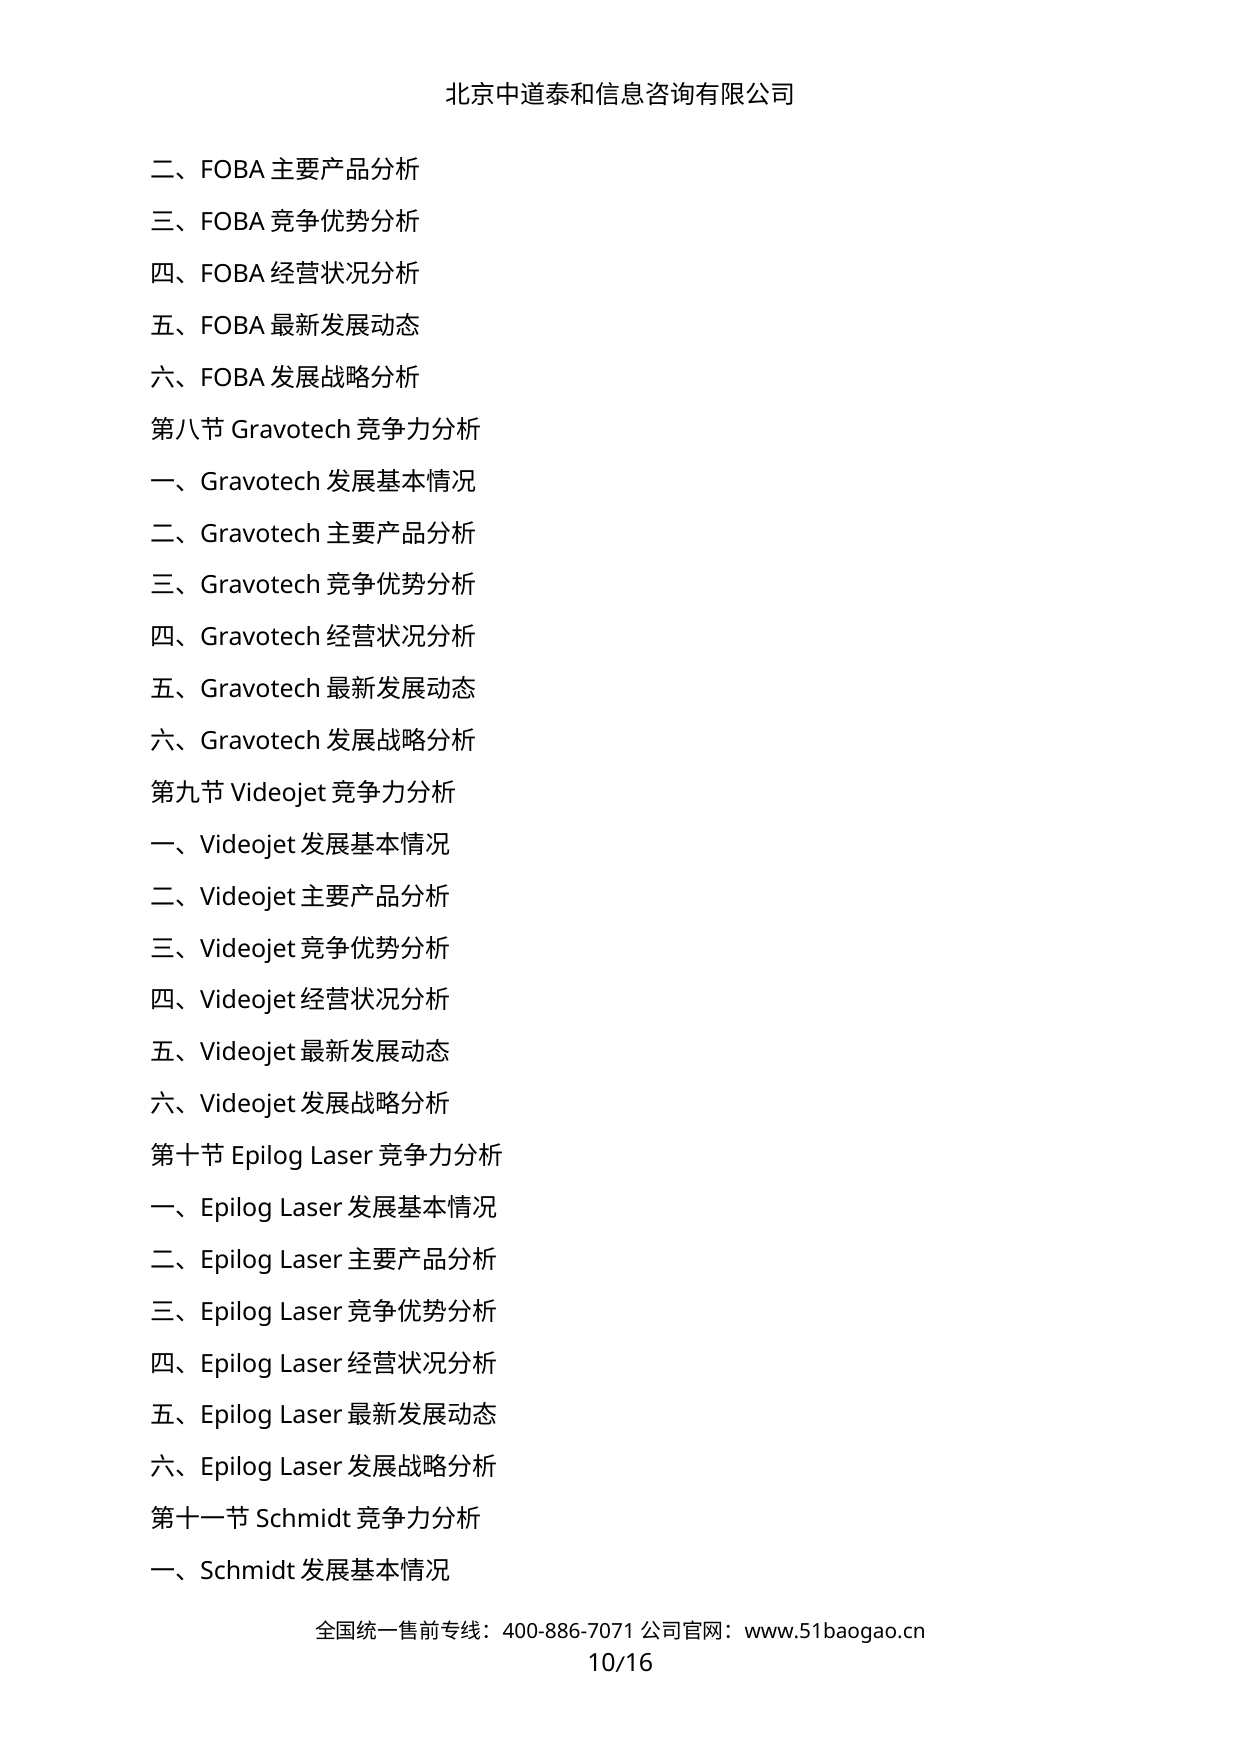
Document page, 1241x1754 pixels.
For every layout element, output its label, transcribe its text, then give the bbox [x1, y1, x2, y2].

text 四、FOBA经营状况分析 [150, 254, 1090, 290]
text 第八节 Gravotech竞争力分析 [150, 409, 1090, 446]
text 三、FOBA竞争优势分析 [150, 202, 1090, 238]
text 二、FOBA主要产品分析 [150, 150, 1090, 186]
text 五、Epilog Laser最新发展动态 [150, 1395, 1090, 1431]
text 第十节 Epilog Laser竞争力分析 [150, 1136, 1090, 1172]
text 二、Epilog Laser主要产品分析 [150, 1239, 1090, 1276]
text 三、Epilog Laser竞争优势分析 [150, 1291, 1090, 1327]
text 四、Epilog Laser经营状况分析 [150, 1343, 1090, 1379]
text 五、Videojet最新发展动态 [150, 1032, 1090, 1068]
text 一、Schmidt发展基本情况 [150, 1551, 1090, 1587]
text 五、Gravotech最新发展动态 [150, 669, 1090, 705]
text 六、Epilog Laser发展战略分析 [150, 1447, 1090, 1483]
text 第九节 Videojet竞争力分析 [150, 772, 1090, 809]
text 一、Epilog Laser发展基本情况 [150, 1187, 1090, 1224]
text 一、Gravotech发展基本情况 [150, 461, 1090, 497]
text 三、Gravotech竞争优势分析 [150, 565, 1090, 601]
text 六、Gravotech发展战略分析 [150, 721, 1090, 757]
text 一、Videojet发展基本情况 [150, 824, 1090, 861]
text 四、Gravotech经营状况分析 [150, 617, 1090, 653]
text 三、Videojet竞争优势分析 [150, 928, 1090, 964]
text 四、Videojet经营状况分析 [150, 980, 1090, 1016]
text 第十一节 Schmidt竞争力分析 [150, 1499, 1090, 1535]
text 二、Gravotech主要产品分析 [150, 513, 1090, 549]
text 二、Videojet主要产品分析 [150, 876, 1090, 912]
text 五、FOBA最新发展动态 [150, 306, 1090, 342]
text 六、Videojet发展战略分析 [150, 1084, 1090, 1120]
text 六、FOBA发展战略分析 [150, 357, 1090, 394]
